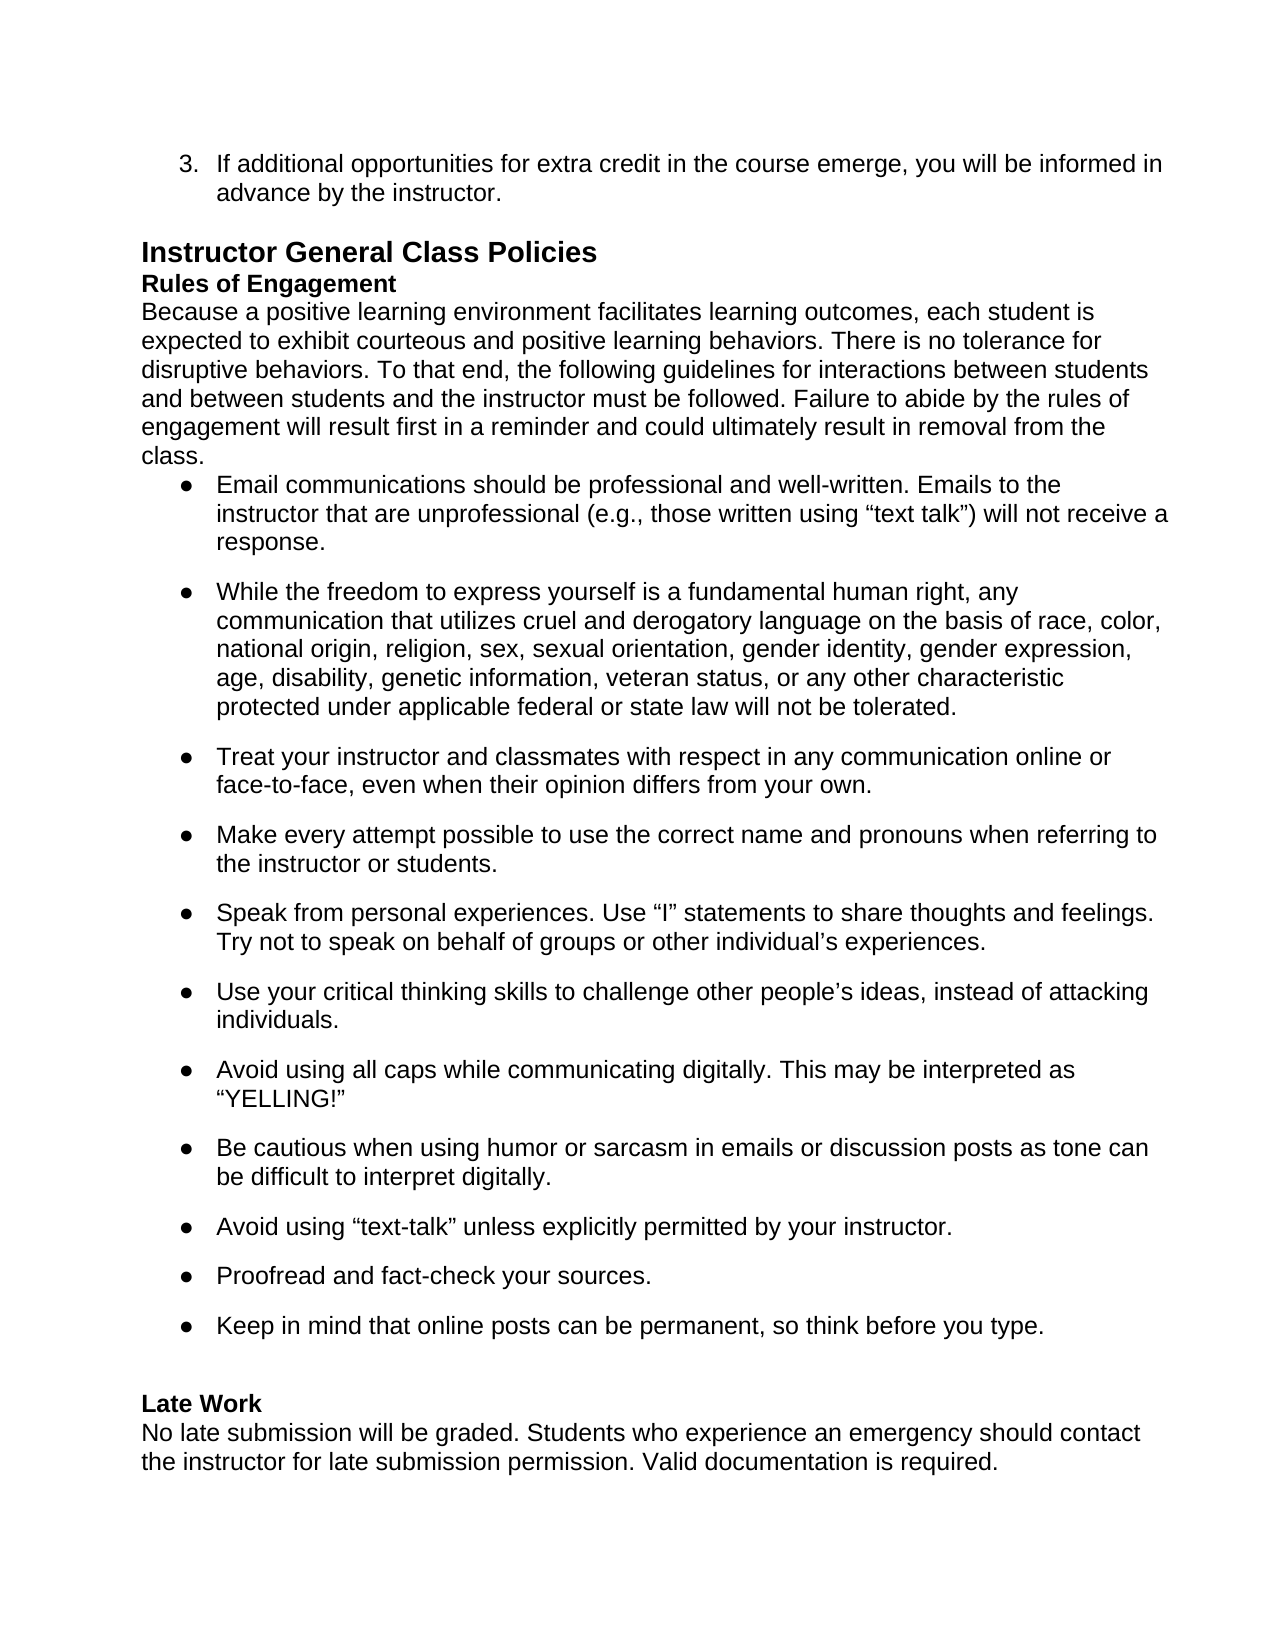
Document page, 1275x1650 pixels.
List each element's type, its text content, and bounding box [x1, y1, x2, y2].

text No late submission will be graded. Students who experience an emergency should contact the instructor for late submission permission. Valid documentation is required. [141, 1418, 1172, 1475]
list While the freedom to express yourself is a fundamental human right, any communication that utilizes cruel and derogatory language on the basis of race, color, national origin, religion, sex, sexual orientation, gender identity, gender expression, age, disability, genetic information, veteran status, or any other characteristic protected under applicable federal or state law will not be tolerated. [178, 577, 1172, 721]
list Avoid using “text-talk” unless explicitly permitted by your instructor. [178, 1211, 1172, 1240]
subtitle Late Work [141, 1389, 1172, 1418]
list Treat your instructor and classmates with respect in any communication online or face-to-face, even when their opinion differs from your own. [178, 741, 1172, 799]
list Make every attempt possible to use the correct name and pronouns when referring to the instructor or students. [178, 820, 1172, 877]
text Because a positive learning environment facilitates learning outcomes, each student is expected to exhibit courteous and positive learning behaviors. There is no tolerance for disruptive behaviors. To that end, the following guidelines for interactions between students and between students and the instructor must be followed. Failure to abide by the rules of engagement will result first in a reminder and could ultimately result in removal from the class. [141, 297, 1172, 470]
list Speak from personal experiences. Use “I” statements to share thoughts and feelings. Try not to speak on behalf of groups or other individual’s experiences. [178, 898, 1172, 956]
list Avoid using all caps while communicating digitally. This may be interpreted as “YELLING!” [178, 1055, 1172, 1112]
list If additional opportunities for extra credit in the course emerge, you will be informed in advance by the instructor. [178, 149, 1172, 206]
list Email communications should be professional and well-written. Emails to the instructor that are unprofessional (e.g., those written using “text talk”) will not receive a response. [178, 470, 1172, 556]
list Use your critical thinking skills to challenge other people’s ideas, instead of attacking individuals. [178, 976, 1172, 1034]
list Be cautious when using humor or sarcasm in emails or discussion posts as tone can be difficult to interpret digitally. [178, 1133, 1172, 1191]
subtitle Instructor General Class Policies [141, 235, 1172, 268]
list Keep in mind that online posts can be permanent, so think before you type. [178, 1311, 1172, 1339]
list Proofread and fact-check your sources. [178, 1261, 1172, 1290]
subtitle Rules of Engagement [141, 268, 1172, 297]
